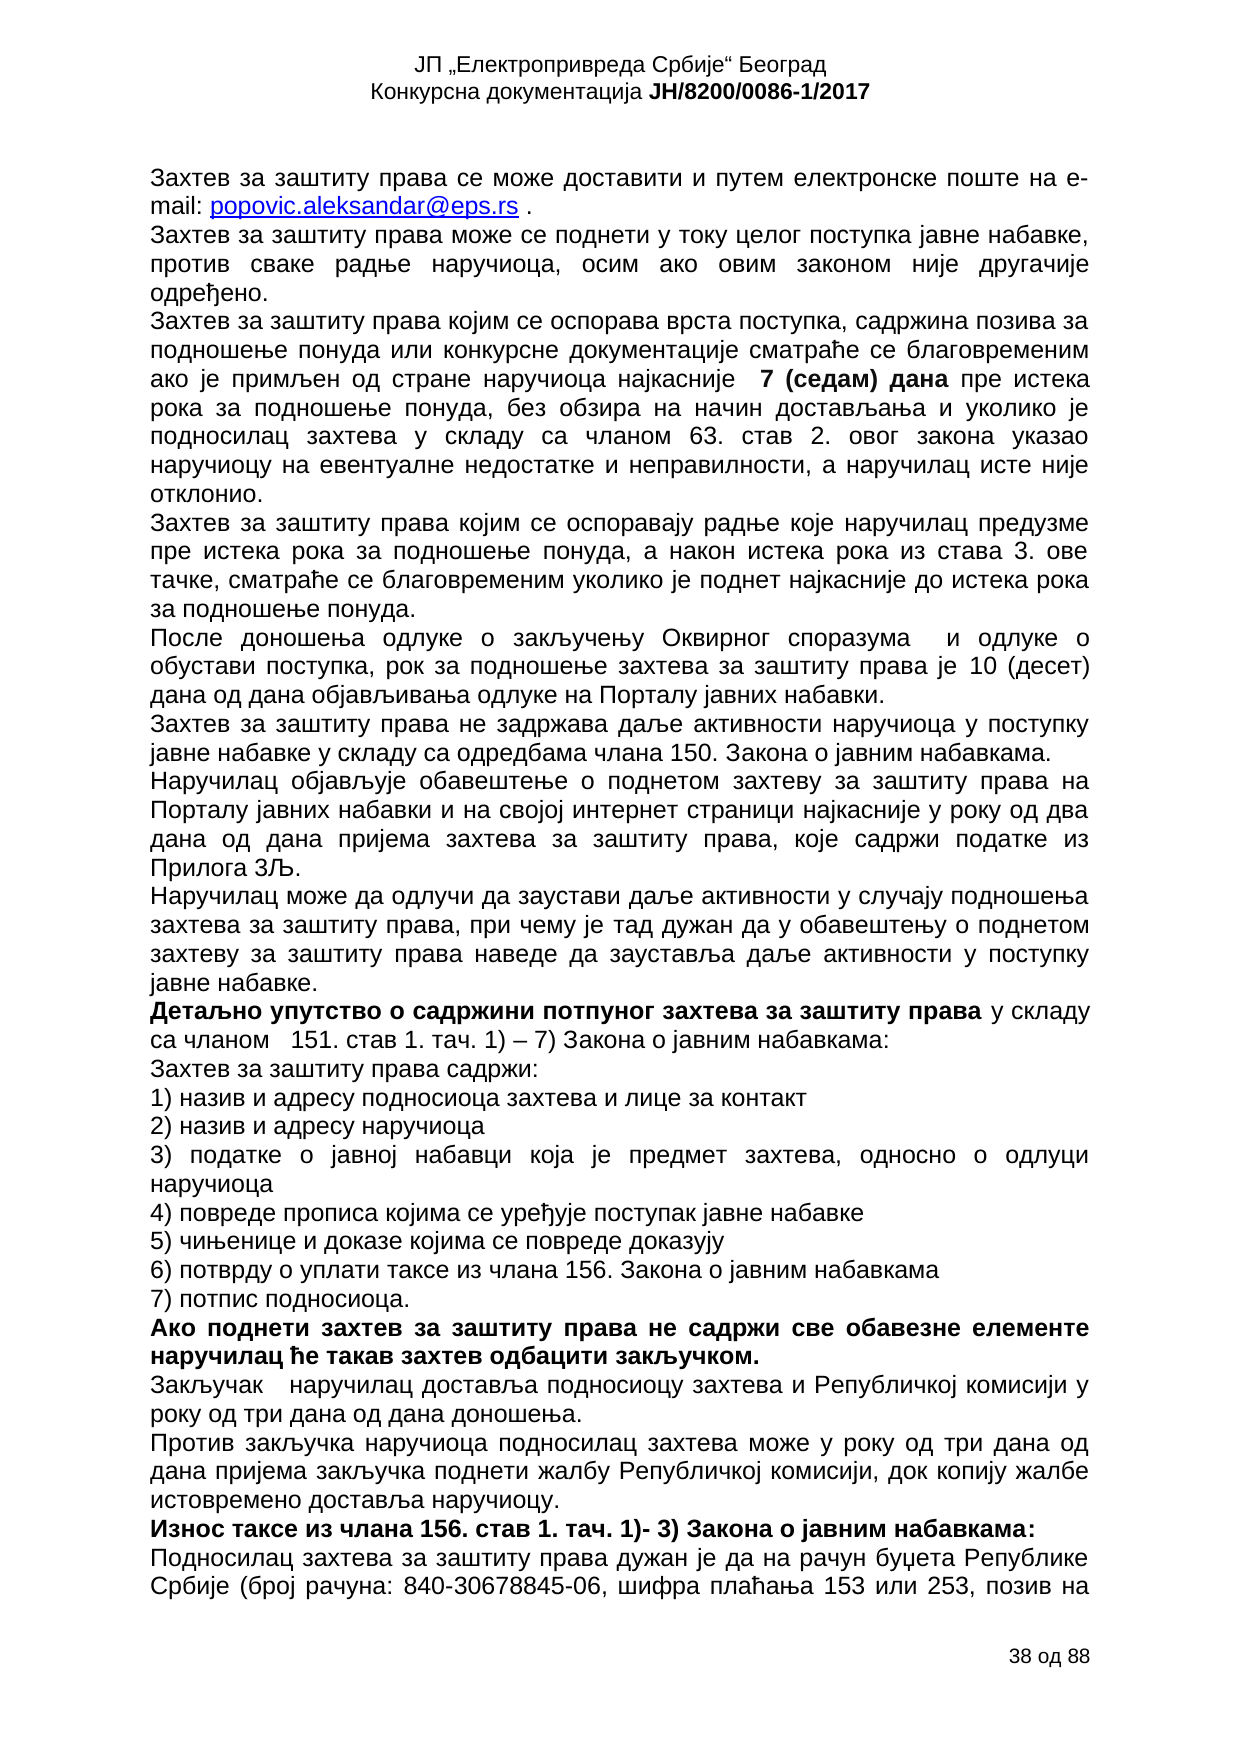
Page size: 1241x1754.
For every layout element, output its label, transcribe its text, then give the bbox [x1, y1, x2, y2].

text Наручилац објављује обавештење о поднетом захтеву за заштиту права на Порталу јавних набавки и на својој интернет страници најкасније у року од два дана од дана пријема захтева за заштиту права, које садржи податке из Прилога 3Љ. [150, 766, 1090, 881]
text Износ таксе из члана 156. став 1. тач. 1)- 3) Закона о јавним набавкама: [150, 1514, 1090, 1542]
text 2) назив и адресу наручиоца [150, 1111, 1090, 1140]
text Захтев за заштиту права садржи: [150, 1054, 1090, 1082]
text Захтев за заштиту права не задржава даље активности наручиоца у поступку јавне набавке у складу са одредбама члана 150. Закона о јавним набавкама. [150, 709, 1090, 766]
text Захтев за заштиту права којим се оспорава врста поступка, садржина позива за подношење понуда или конкурсне документације сматраће се благовременим ако је примљен од стране наручиоца најкасније 7 (седам) дана пре истека рока за подношење понуда, без обзира на начин достављања и уколико је подносилац захтева у складу са чланом 63. став 2. овог закона указао наручиоцу на евентуалне недостатке и неправилности, а наручилац исте није отклонио. [150, 306, 1090, 507]
text Наручилац може да одлучи да заустави даље активности у случају подношења захтева за заштиту права, при чему је тад дужан да у обавештењу о поднетом захтеву за заштиту права наведе да зауставља даље активности у поступку јавне набавке. [150, 881, 1090, 996]
text Закључак наручилац доставља подносиоцу захтева и Републичкој комисији у року од три дана од дана доношења. [150, 1370, 1090, 1427]
text 6) потврду о уплати таксе из члана 156. Закона о јавним набавкама [150, 1255, 1090, 1284]
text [150, 1542, 1090, 1600]
text Захтев за заштиту права може се поднети у току целог поступка јавне набавке, против сваке радње наручиоца, осим ако овим законом није другачије одређено. [150, 220, 1090, 306]
text 7) потпис подносиоца. [150, 1284, 1090, 1312]
text 3) податке о јавној набавци која је предмет захтева, односно о одлуци наручиоца [150, 1140, 1090, 1197]
text Детаљно упутство о садржини потпуног захтева за заштиту права у складу са чланом 151. став 1. тач. 1) – 7) Закона о јавним набавкама: [150, 996, 1090, 1054]
text Против закључка наручиоца подносилац захтева може у року од три дана од дана пријема закључка поднети жалбу Републичкој комисији, док копију жалбе истовремено доставља наручиоцу. [150, 1427, 1090, 1514]
text Захтев за заштиту права се може доставити и путем електронске поште на e-mail: popovic.aleksandar@eps.rs . [150, 162, 1090, 220]
text 1) назив и адресу подносиоца захтева и лице за контакт [150, 1082, 1090, 1111]
text Захтев за заштиту права којим се оспоравају радње које наручилац предузме пре истека рока за подношење понуда, а након истека рока из става 3. ове тачке, сматраће се благовременим уколико је поднет најкасније до истека рока за подношење понуда. [150, 507, 1090, 622]
text 4) повреде прописа којима се уређује поступак јавне набавке [150, 1197, 1090, 1226]
text Ако поднети захтев за заштиту права не садржи све обавезне елементе наручилац ће такав захтев одбацити закључком. [150, 1312, 1090, 1370]
text После доношења одлуке о закључењу Оквирног споразума и одлуке о обустави поступка, рок за подношење захтева за заштиту права је 10 (десет) дана од дана објављивања одлуке на Порталу јавних набавки. [150, 622, 1090, 709]
text 5) чињенице и доказе којима се повреде доказују [150, 1226, 1090, 1255]
